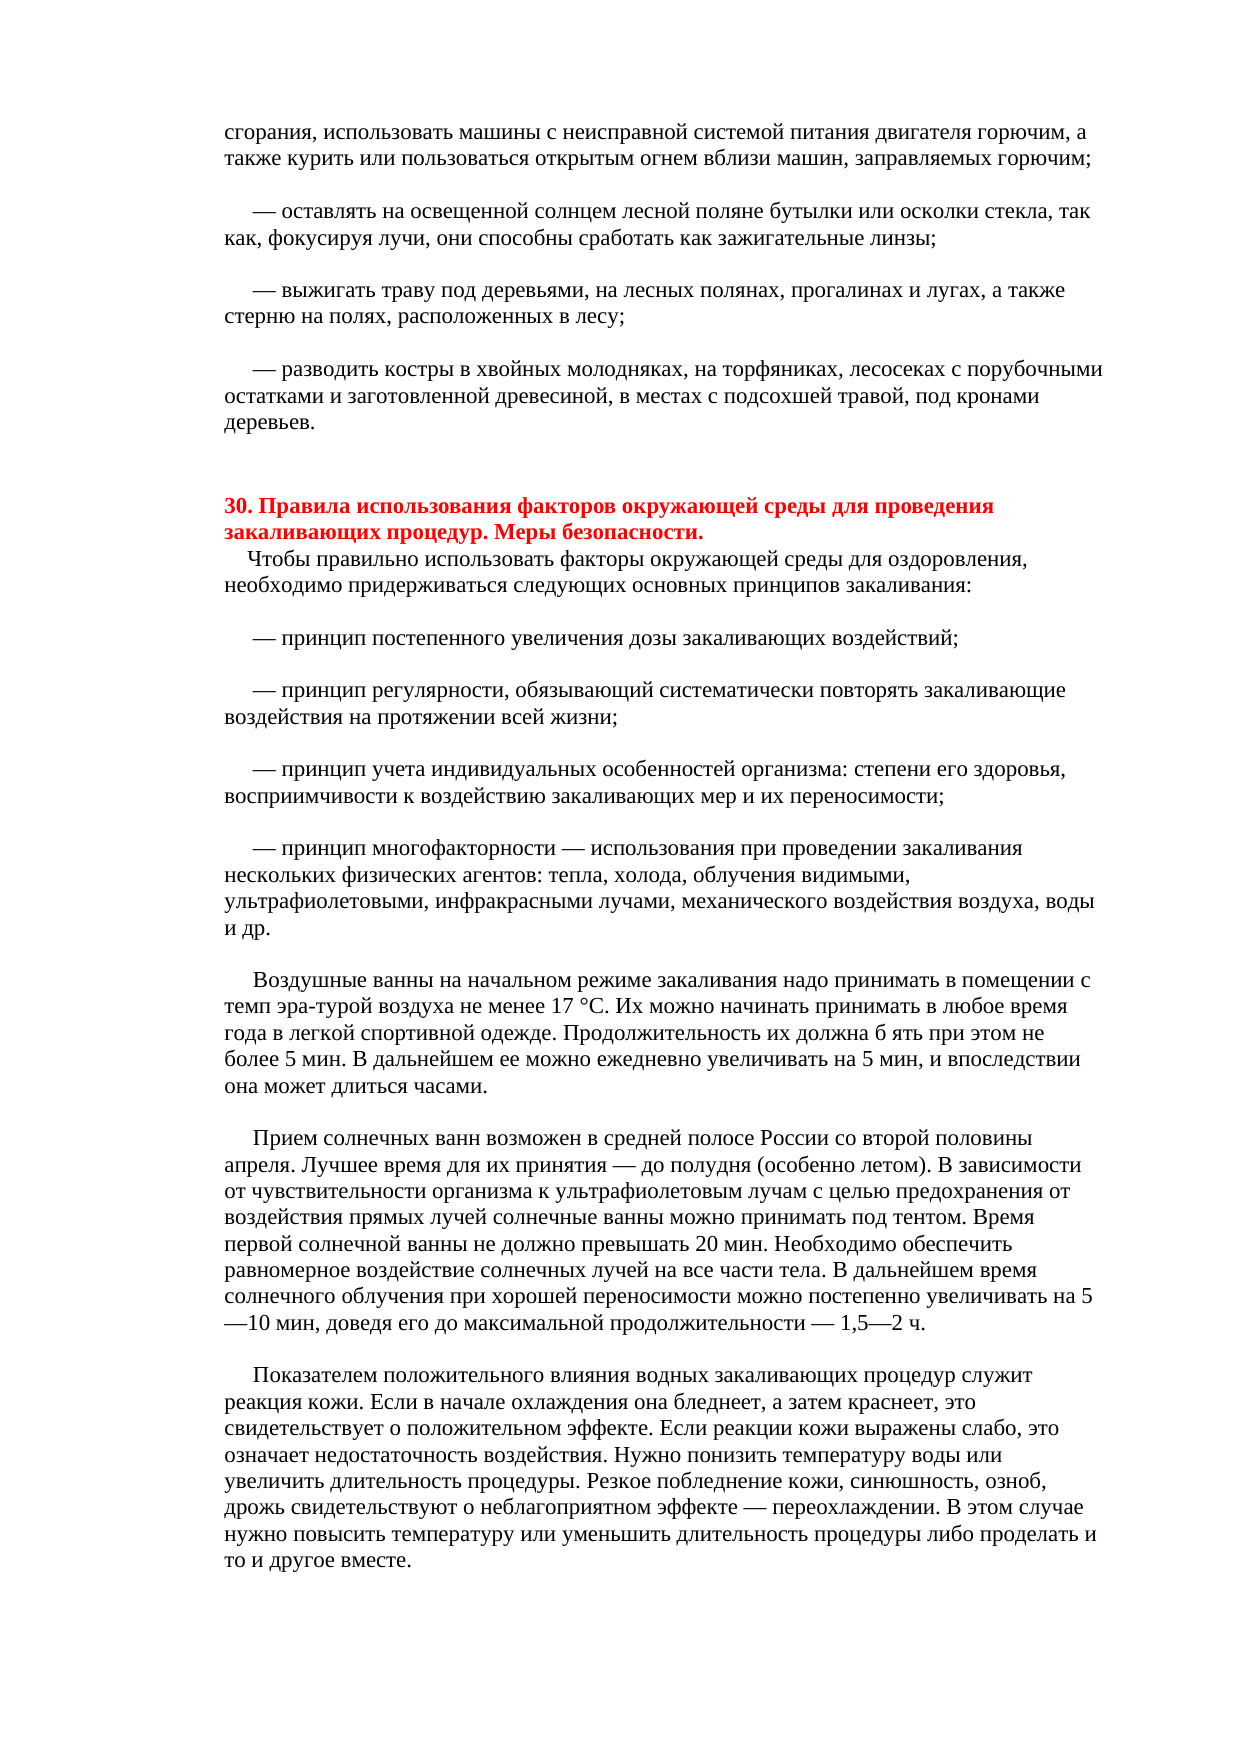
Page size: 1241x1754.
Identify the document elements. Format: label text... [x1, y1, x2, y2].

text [224, 118, 1105, 434]
text Чтобы правильно использовать факторы окружающей среды для оздоровления, необходимо придерживаться следующих основных принципов закаливания: — принцип постепенного увеличения дозы закаливающих воздействий; — принцип регулярности, обязывающий систематически повторять закаливающие воздействия на протяжении всей жизни; — принцип учета индивидуальных особенностей организма: степени его здоровья, восприимчивости к воздействию закаливающих мер и их переносимости; — принцип многофакторности — использования при проведении закаливания нескольких физических агентов: тепла, холода, облучения видимыми, ультрафиолетовыми, инфракрасными лучами, механического воздействия воздуха, воды и др. Воздушные ванны на начальном режиме закаливания надо принимать в помещении с темп эра-турой воздуха не менее 17 °С. Их можно начинать принимать в любое время года в легкой спортивной одежде. Продолжительность их должна б ять при этом не более 5 мин. В дальнейшем ее можно ежедневно увеличивать на 5 мин, и впоследствии она может длиться часами. Прием солнечных ванн возможен в средней полосе России со второй половины апреля. Лучшее время для их принятия — до полудня (особенно летом). В зависимости от чувствительности организма к ультрафиолетовым лучам с целью предохранения от воздействия прямых лучей солнечные ванны можно принимать под тентом. Время первой солнечной ванны не должно превышать 20 мин. Необходимо обеспечить равномерное воздействие солнечных лучей на все части тела. В дальнейшем время солнечного облучения при хорошей переносимости можно постепенно увеличивать на 5—10 мин, доведя его до максимальной продолжительности — 1,5—2 ч. Показателем положительного влияния водных закаливающих процедур служит реакция кожи. Если в начале охлаждения она бледнеет, а затем краснеет, это свидетельствует о положительном эффекте. Если реакции кожи выражены слабо, это означает недостаточность воздействия. Нужно понизить температуру воды или увеличить длительность процедуры. Резкое побледнение кожи, синюшность, озноб, дрожь свидетельствуют о неблагоприятном эффекте — переохлаждении. В этом случае нужно повысить температуру или уменьшить длительность процедуры либо проделать и то и другое вместе. [224, 544, 1105, 1572]
text 30. Правила использования факторов окружающей среды для проведения закаливающих процедур. Меры безопасности. [224, 492, 1105, 544]
